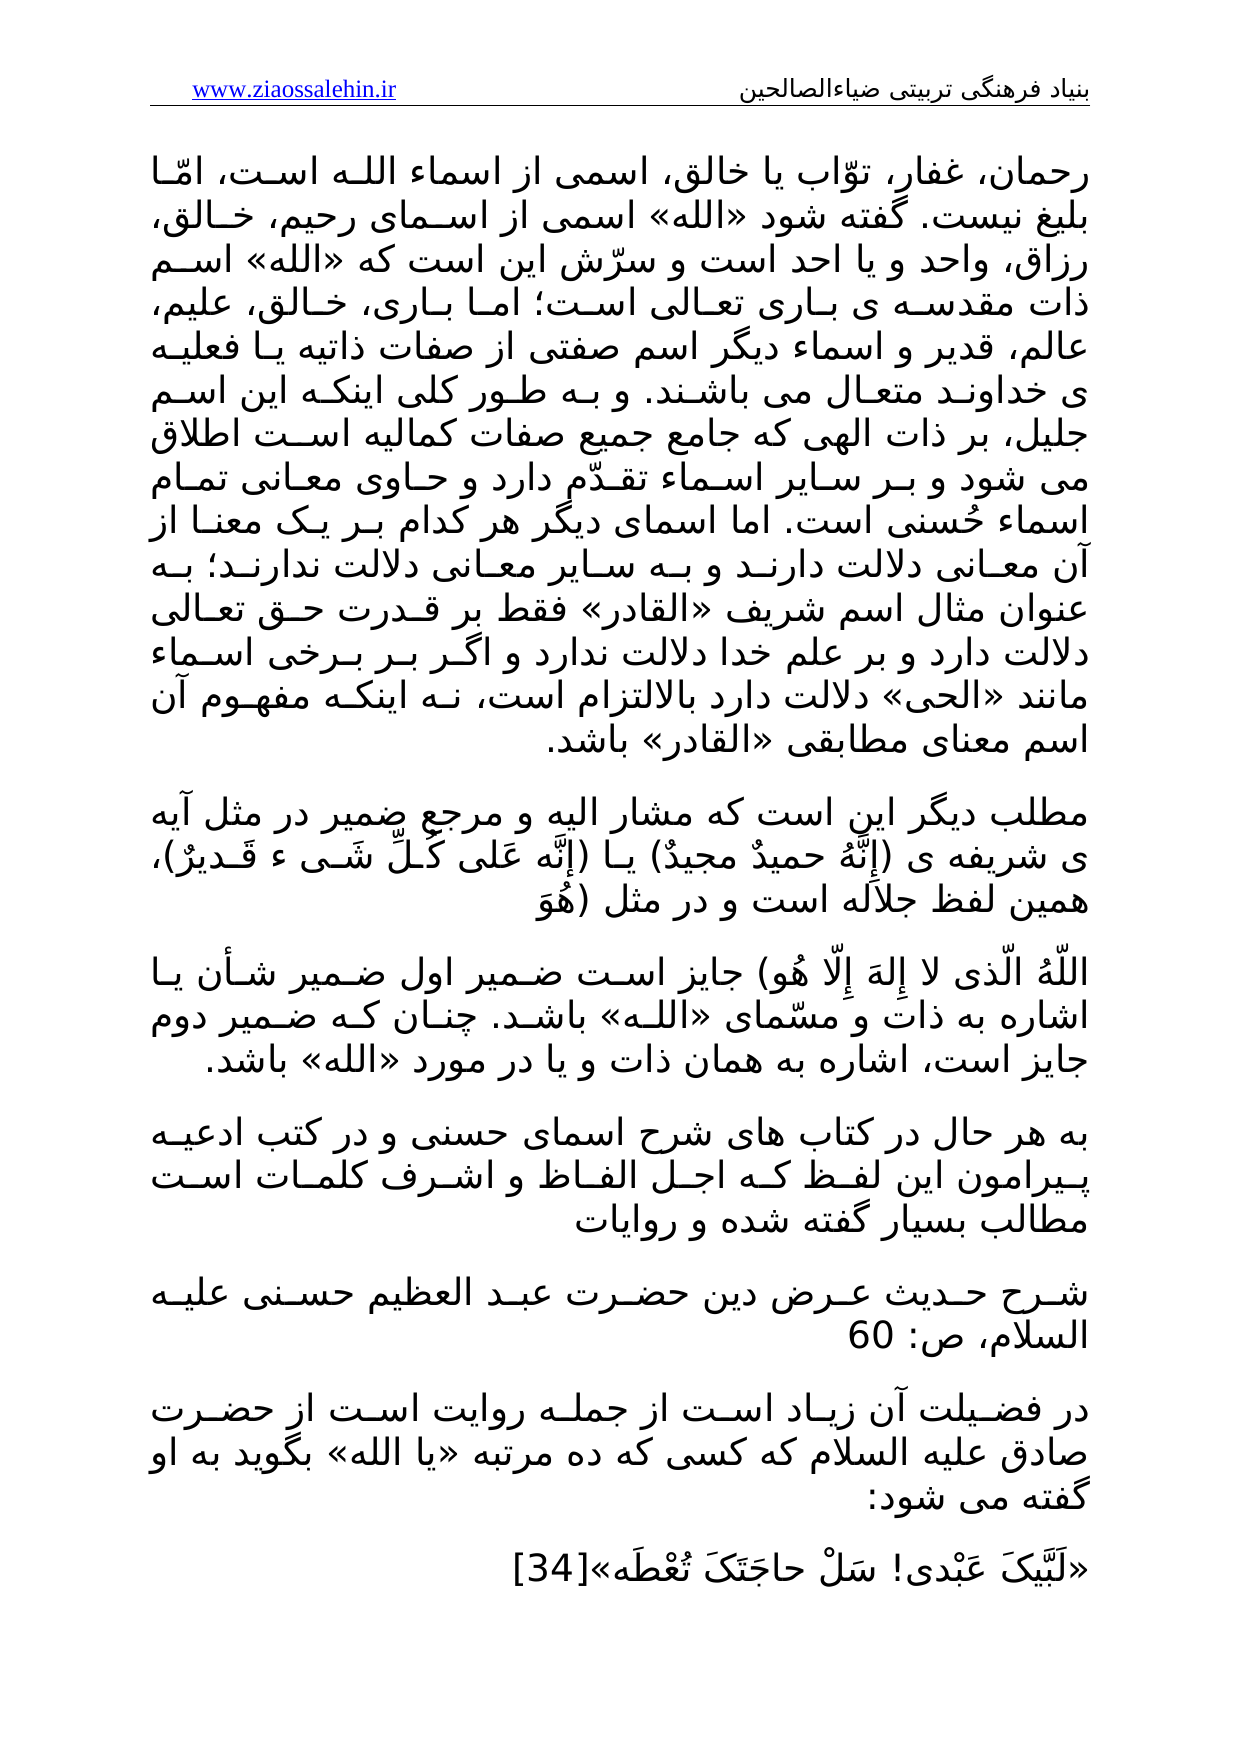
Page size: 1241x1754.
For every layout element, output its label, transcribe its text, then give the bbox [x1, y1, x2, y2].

text مطلب دیگر این است که مشار الیه و مرجع ضمیر در مثل آیه ی شریفه ی (إِنَّهُ حمیدٌ مجیدٌ) یا (إنَّه عَلی کُلِّ شَی ء قَدیرٌ)، همین لفظ جلاله است و در مثل (هُوَ [150, 790, 1090, 921]
text رحمان، غفار، توّاب یا خالق، اسمی از اسماء الله است، امّا بلیغ نیست. گفته شود «الله» اسمی از اسمای رحیم، خالق، رزاق، واحد و یا احد است و سرّش این است که «الله» اسم ذات مقدسه ی باری تعالی است؛ اما باری، خالق، علیم، عالم، قدیر و اسماء دیگر اسم صفتی از صفات ذاتیه یا فعلیه ی خداوند متعال می باشند. و به طور کلی اینکه این اسم جلیل، بر ذات الهی که جامع جمیع صفات کمالیه است اطلاق می شود و بر سایر اسماء تقدّم دارد و حاوی معانی تمام اسماء حُسنی است. اما اسمای دیگر هر کدام بر یک معنا از آن معانی دلالت دارند و به سایر معانی دلالت ندارند؛ به عنوان مثال اسم شریف «القادر» فقط بر قدرت حق تعالی دلالت دارد و بر علم خدا دلالت ندارد و اگر بر برخی اسماء مانند «الحی» دلالت دارد بالالتزام است، نه اینکه مفهوم آن اسم معنای مطابقی «القادر» باشد. [150, 150, 1090, 761]
text اللّهُ الّذی لا إِلهَ إِلّا هُو) جایز است ضمیر اول ضمیر شأن یا اشاره به ذات و مسّمای «الله» باشد. چنان که ضمیر دوم جایز است، اشاره به همان ذات و یا در مورد «الله» باشد. [150, 950, 1090, 1081]
text «لَبَّیکَ عَبْدی! سَلْ حاجَتَکَ تُعْطَه»[34] [150, 1547, 1090, 1591]
text شرح حدیث عرض دین حضرت عبد العظیم حسنی علیه السلام، ص: 60 [150, 1271, 1090, 1358]
text در فضیلت آن زیاد است از جمله روایت است از حضرت صادق علیه السلام که کسی که ده مرتبه «یا الله» بگوید به او گفته می شود: [150, 1387, 1090, 1518]
text به هر حال در کتاب های شرح اسمای حسنی و در کتب ادعیه پیرامون این لفظ که اجل الفاظ و اشرف کلمات است مطالب بسیار گفته شده و روایات [150, 1110, 1090, 1241]
